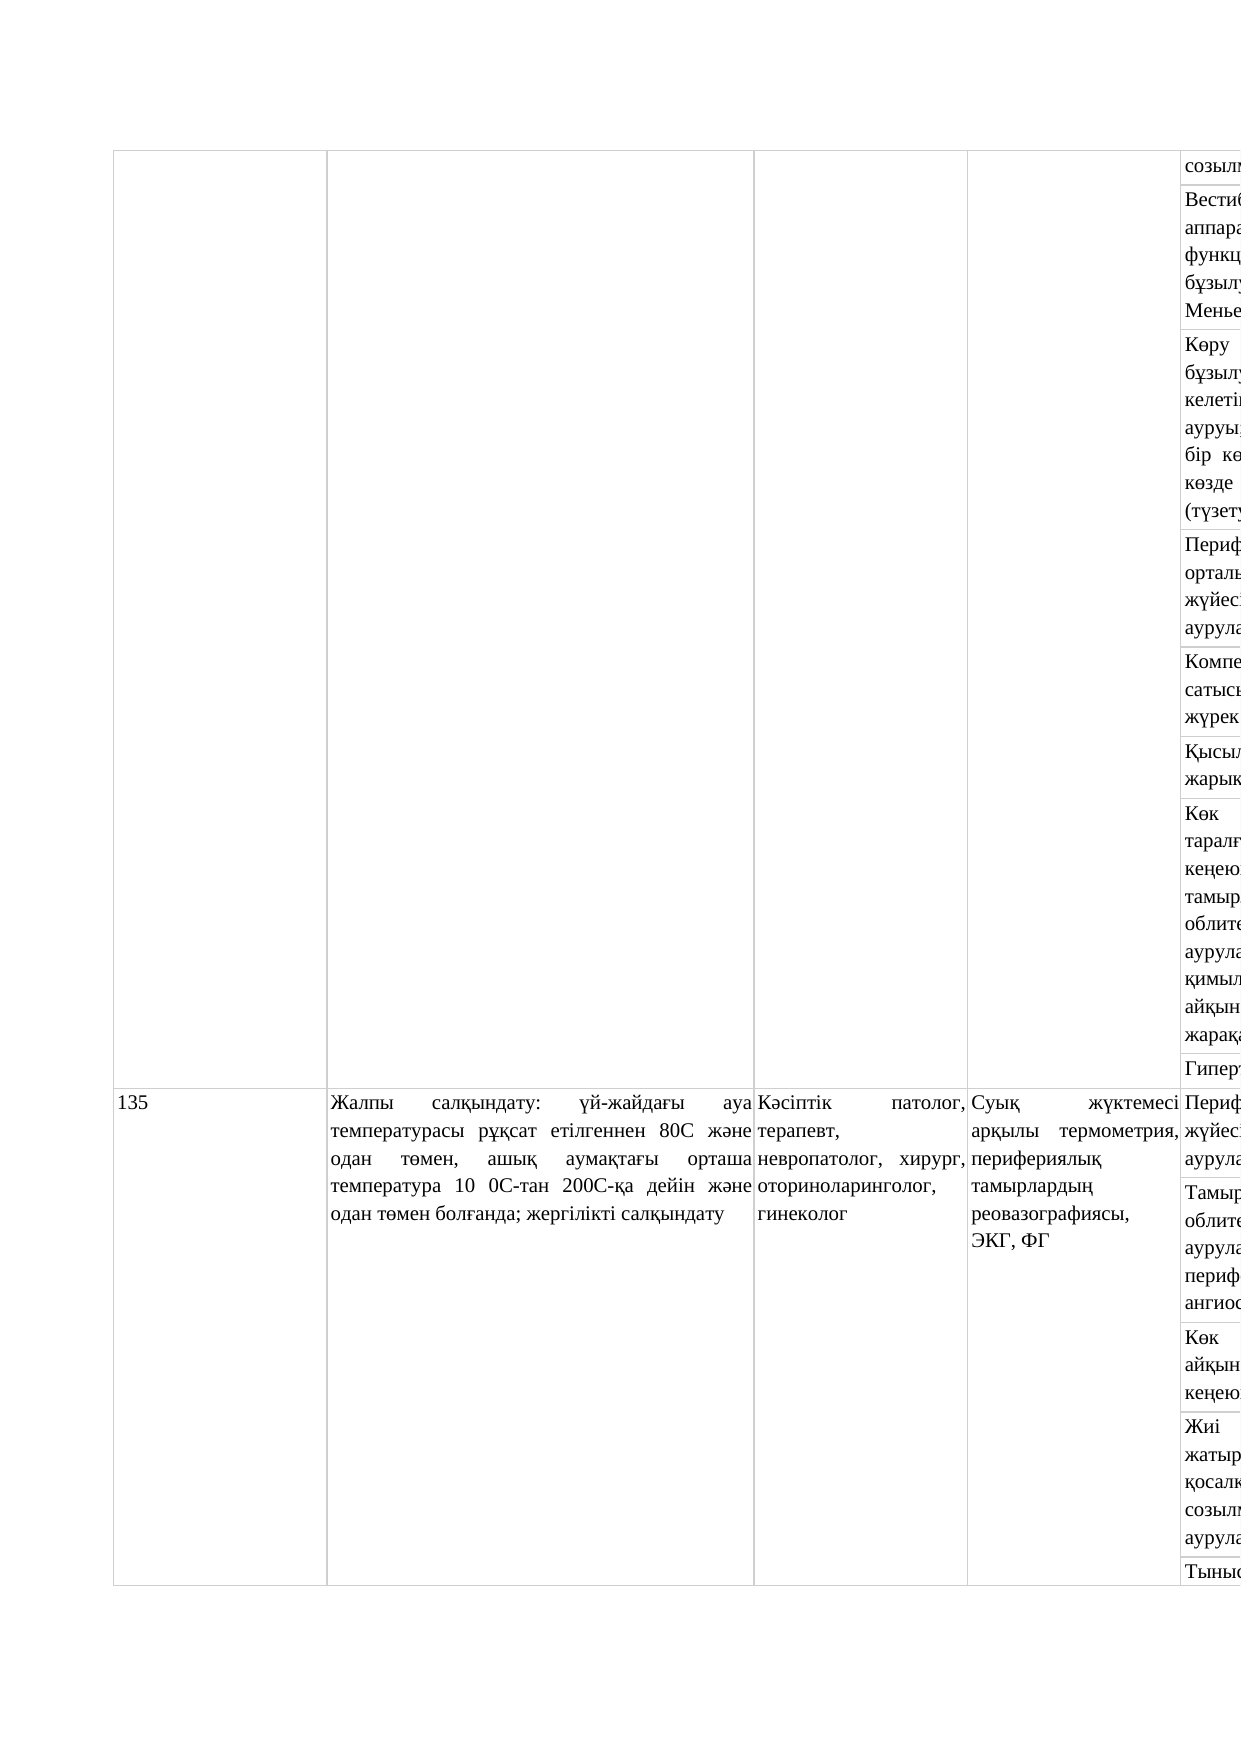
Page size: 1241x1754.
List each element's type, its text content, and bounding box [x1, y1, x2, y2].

table_cell Суық жүктемесі арқылы термометрия, перифериялық тамырлардың реовазографиясы, ЭКГ, ФГ [968, 1089, 1180, 1585]
table_cell Тамырлардың облитерациялаушы аурулары, перифериялық ангиоспазм. [1181, 1178, 1240, 1322]
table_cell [1181, 1558, 1240, 1585]
table_cell Қысылуға бейім жарықтар. [1181, 737, 1240, 798]
table_cell Компенсация сатысына қарамастан жүрек аурулары. [1181, 648, 1240, 736]
table_cell Перифериялық нерв жүйесінің созылмалы аурулары. [1181, 1089, 1240, 1177]
table_cell Кәсіптік патолог, терапевт, невропатолог, хирург, оториноларинголог, гинеколог [755, 1089, 967, 1585]
table_cell Көру функциясының бұзылуына алып келетін кез келген көз ауруы; көру жітілігі бір көзде 0,8 , екінші көзде 0,5 төмен (түзетусіз). [1181, 330, 1240, 529]
table_cell Жалпы салқындату: үй-жайдағы ауа температурасы рұқсат етілгеннен 80С және одан төмен, ашық аумақтағы орташа температура 10 0С-тан 200С-қа дейін және одан төмен болғанда; жергілікті салқындату [328, 1089, 753, 1585]
table_cell Жиі асқынатын жатырдың және қосалқылардың созылмалы қабыну аурулары [1181, 1413, 1240, 1556]
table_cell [1181, 151, 1240, 184]
table_cell Вестибулярлық аппарат функциясының бұзылуы, оның ішінде Меньер ауруы. [1181, 186, 1240, 329]
table_cell 135 [114, 1089, 326, 1585]
table_cell Перифериялық және орталық нерв жүйесінің созылмалы аурулары. [1181, 530, 1240, 646]
table_cell Көк тамырлардың таралған варикоздық кеңеюі, геморрой, тамырлардың облитерациялаушы аурулары. Тірек-қимыл аппаратының айқын ақаулары және жарақат салдарлары [1181, 799, 1240, 1053]
table_cell Гипертониялық ауру [1181, 1054, 1240, 1087]
table_cell Көк тамырлардың айқын варикоздық кеңеюі, тромбофлебит. [1181, 1323, 1240, 1411]
